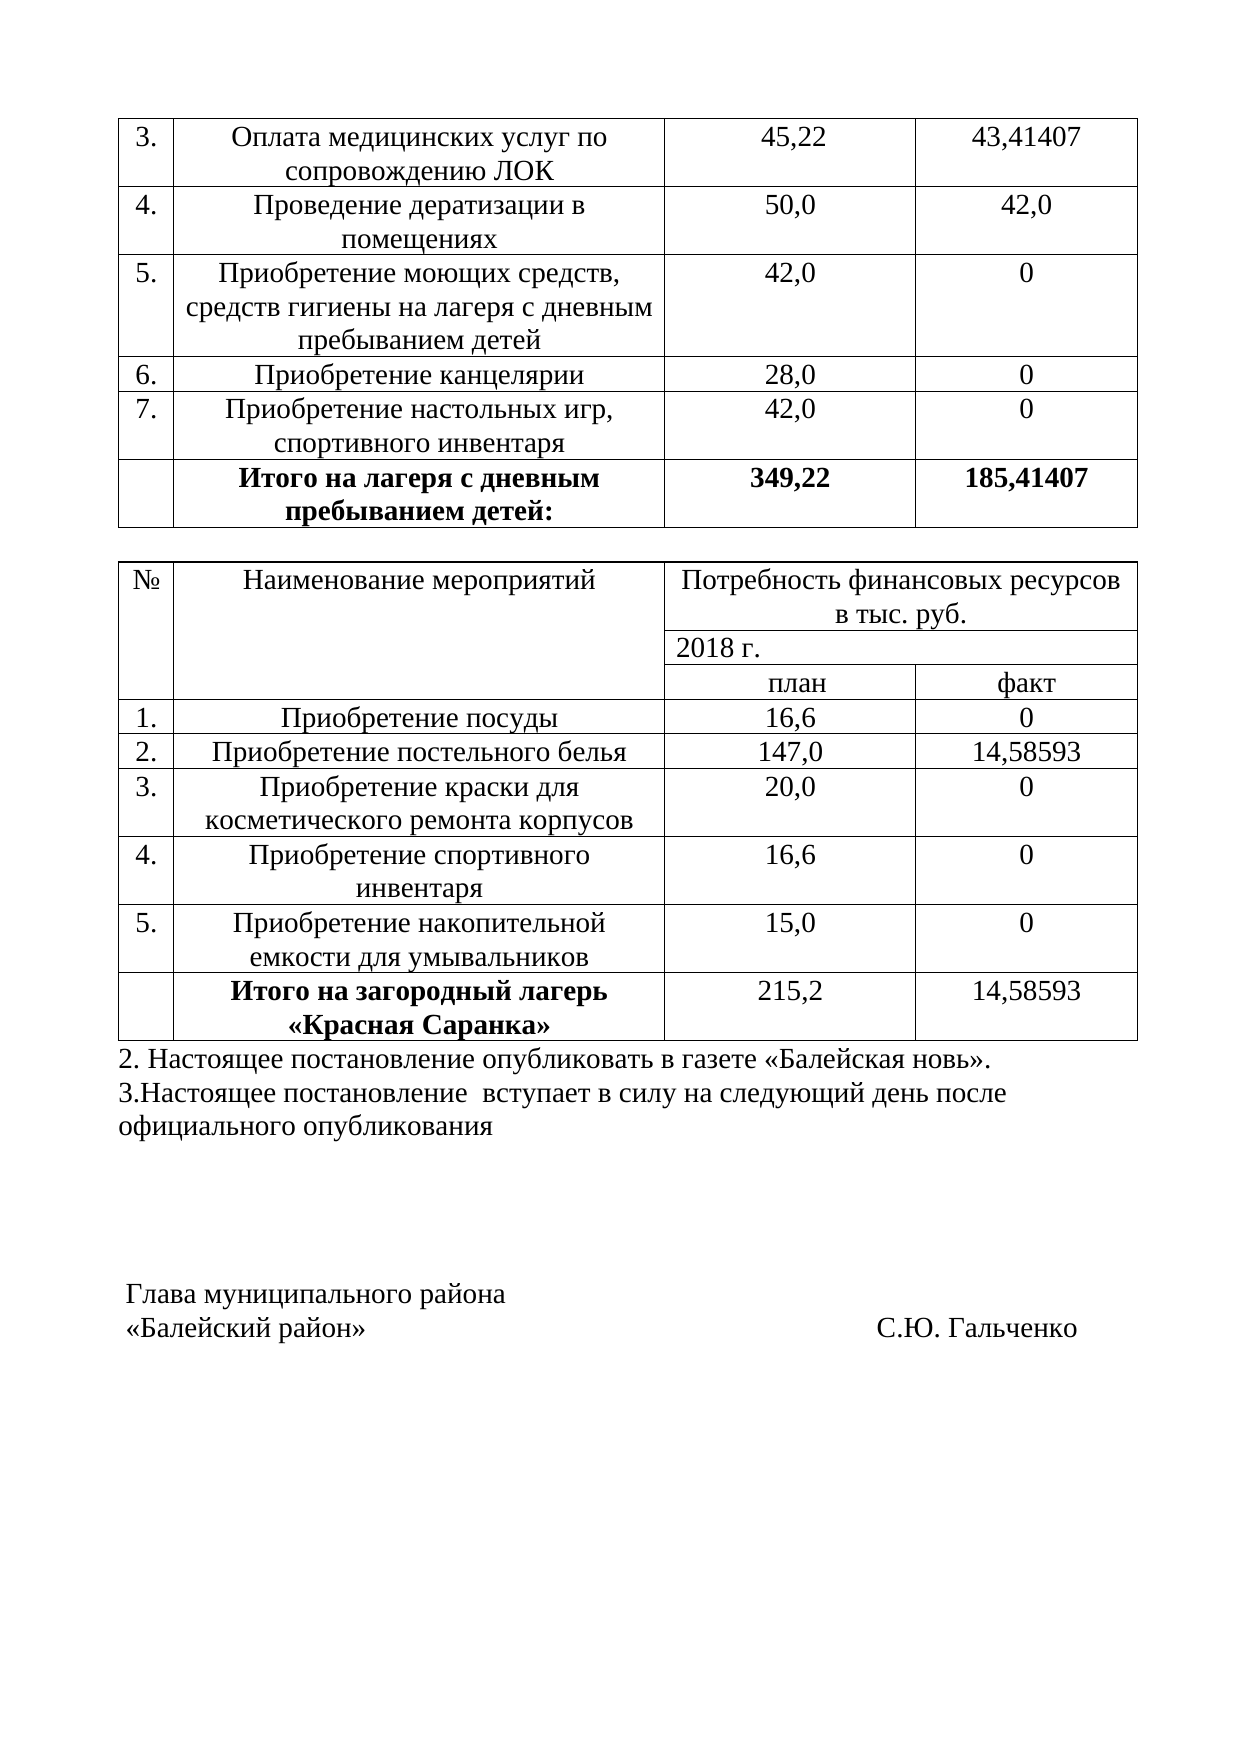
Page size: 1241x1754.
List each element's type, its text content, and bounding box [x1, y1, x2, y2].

table_cell Приобретение краски для косметического ремонта корпусов [174, 769, 664, 836]
table_cell 42,0 [916, 187, 1137, 254]
table_cell 45,22 [665, 119, 915, 186]
table_cell 42,0 [665, 255, 915, 356]
table_cell Приобретение посуды [174, 700, 664, 733]
table_cell 349,22 [665, 460, 915, 527]
table_cell Приобретение спортивного инвентаря [174, 837, 664, 904]
table_cell 0 [916, 255, 1137, 356]
table_cell Приобретение канцелярии [174, 357, 664, 391]
table_cell 215,2 [665, 973, 915, 1040]
table_cell 2. [119, 734, 173, 768]
table_cell 28,0 [665, 357, 915, 391]
table_cell 16,6 [665, 700, 915, 733]
table_cell Приобретение моющих средств, средств гигиены на лагеря с дневным пребыванием детей [174, 255, 664, 356]
table_cell 0 [916, 357, 1137, 391]
table_cell 0 [916, 837, 1137, 904]
table_cell 50,0 [665, 187, 915, 254]
table_cell 1. [119, 700, 173, 733]
table_cell 185,41407 [916, 460, 1137, 527]
table_cell Приобретение накопительной емкости для умывальников [174, 905, 664, 972]
table_cell Приобретение постельного белья [174, 734, 664, 768]
table_cell 0 [916, 392, 1137, 459]
table_cell 0 [916, 769, 1137, 836]
table_header Потребность финансовых ресурсов в тыс. руб. [665, 563, 1137, 629]
table_cell 4. [119, 837, 173, 904]
table_cell 4. [119, 187, 173, 254]
text Глава муниципального района [118, 1276, 1152, 1310]
table_cell 7. [119, 392, 173, 459]
table_cell 3. [119, 119, 173, 186]
text «Балейский район» С.Ю. Гальченко [118, 1310, 1152, 1343]
table_cell 16,6 [665, 837, 915, 904]
table_cell 14,58593 [916, 973, 1137, 1040]
table_header Наименование мероприятий [174, 563, 664, 699]
table_cell [119, 973, 173, 1040]
table_cell план [665, 665, 915, 699]
text 3.Настоящее постановление вступает в силу на следующий день после официального опубликования [118, 1075, 1152, 1142]
table_cell [119, 460, 173, 527]
table_cell Приобретение настольных игр, спортивного инвентаря [174, 392, 664, 459]
table_cell Итого на загородный лагерь «Красная Саранка» [174, 973, 664, 1040]
table_header № [119, 563, 173, 699]
table_cell факт [916, 665, 1137, 699]
table_cell 0 [916, 700, 1137, 733]
table_cell 42,0 [665, 392, 915, 459]
table_cell Оплата медицинских услуг по сопровождению ЛОК [174, 119, 664, 186]
table_cell 5. [119, 255, 173, 356]
table_cell 5. [119, 905, 173, 972]
table_cell 0 [916, 905, 1137, 972]
table_cell 6. [119, 357, 173, 391]
table_cell 20,0 [665, 769, 915, 836]
table_cell 147,0 [665, 734, 915, 768]
table_cell Проведение дератизации в помещениях [174, 187, 664, 254]
text 2. Настоящее постановление опубликовать в газете «Балейская новь». [118, 1041, 1152, 1075]
table_cell Итого на лагеря с дневным пребыванием детей: [174, 460, 664, 527]
table_cell 43,41407 [916, 119, 1137, 186]
table_cell 15,0 [665, 905, 915, 972]
table_cell 3. [119, 769, 173, 836]
table_cell 14,58593 [916, 734, 1137, 768]
table_cell 2018 г. [665, 631, 1137, 664]
